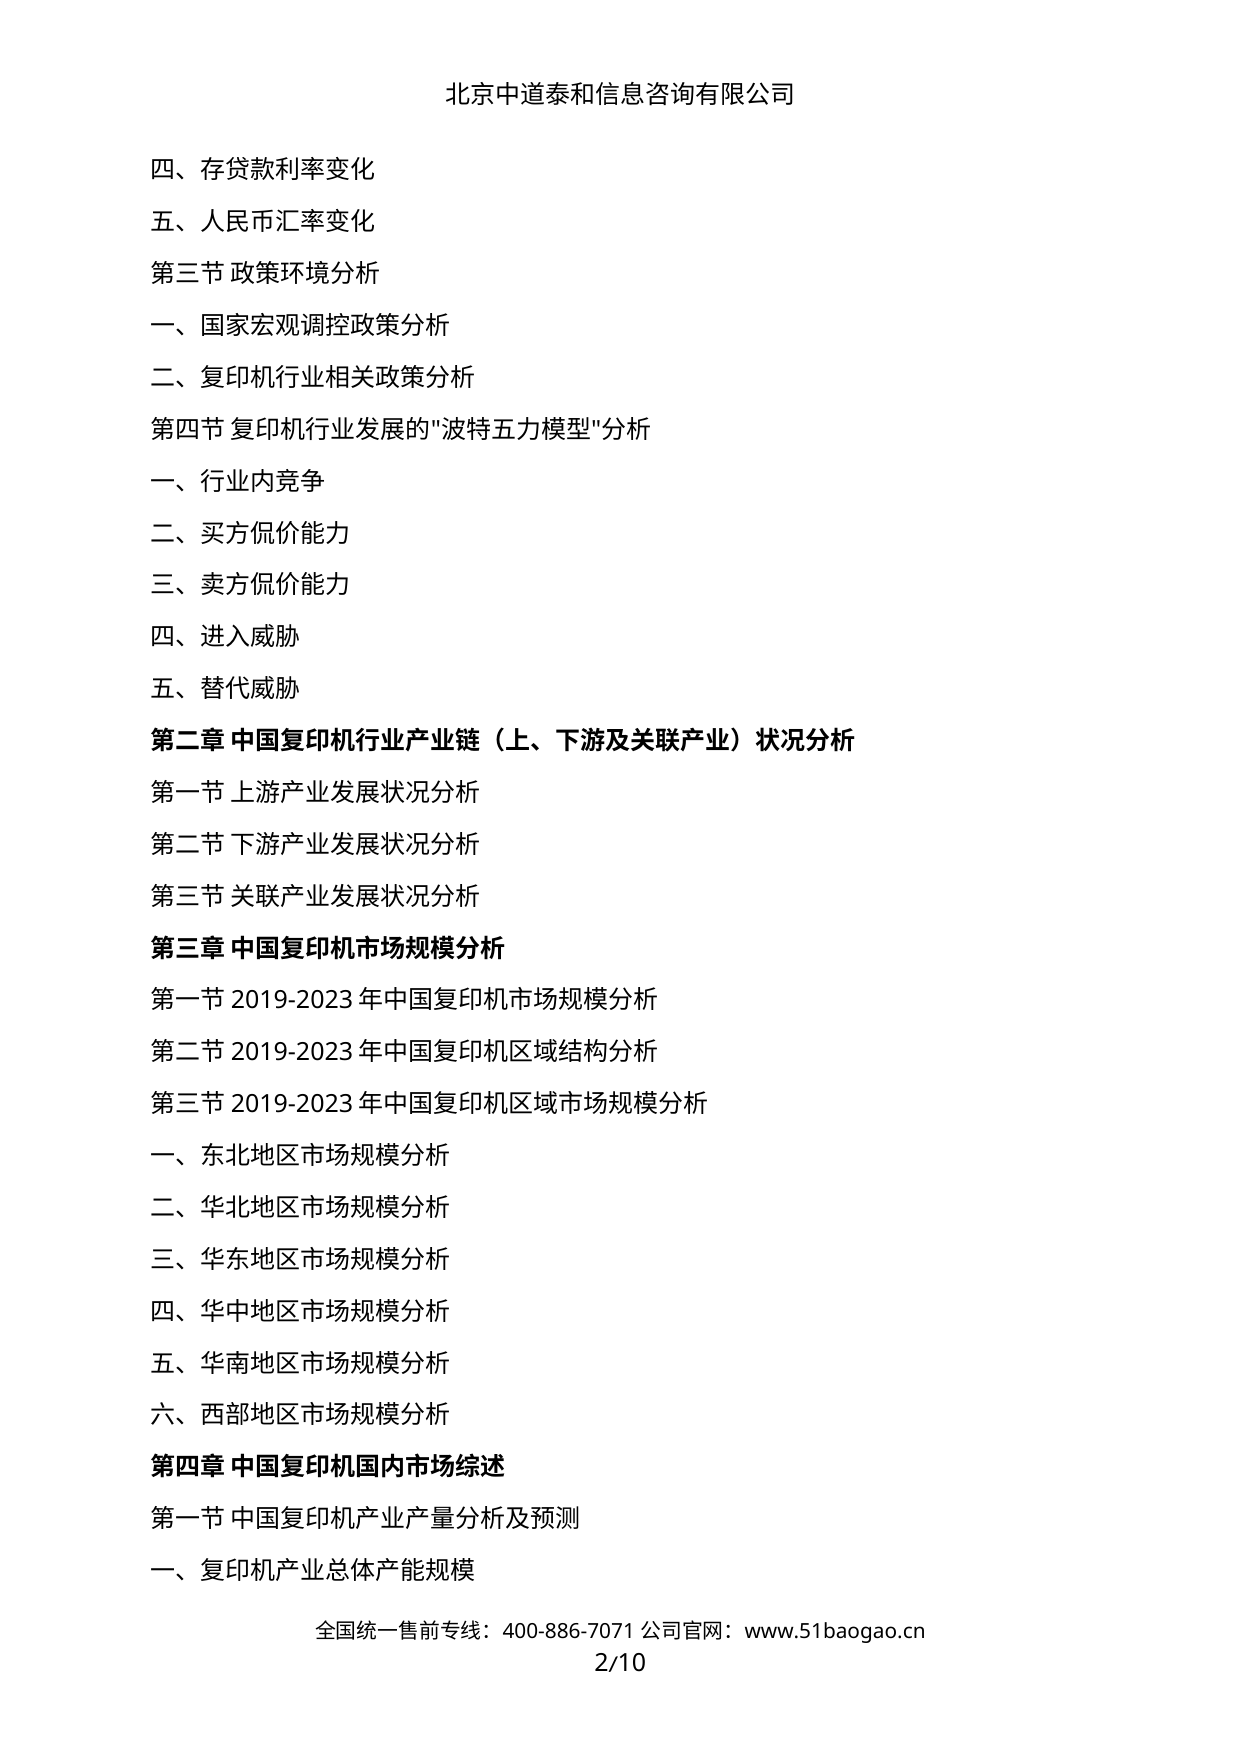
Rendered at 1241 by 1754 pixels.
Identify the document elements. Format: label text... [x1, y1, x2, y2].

text 二、复印机行业相关政策分析 [150, 357, 1090, 394]
text 第一节 中国复印机产业产量分析及预测 [150, 1499, 1090, 1535]
text 三、华东地区市场规模分析 [150, 1239, 1090, 1276]
text 五、人民币汇率变化 [150, 202, 1090, 238]
text 第四章 中国复印机国内市场综述 [150, 1447, 1090, 1483]
text 一、行业内竞争 [150, 461, 1090, 497]
text 第二节 下游产业发展状况分析 [150, 824, 1090, 861]
text 第三章 中国复印机市场规模分析 [150, 928, 1090, 964]
text 第二节 2019-2023年中国复印机区域结构分析 [150, 1032, 1090, 1068]
text 一、复印机产业总体产能规模 [150, 1551, 1090, 1587]
text 第一节 上游产业发展状况分析 [150, 772, 1090, 809]
text 第三节 政策环境分析 [150, 254, 1090, 290]
text 一、东北地区市场规模分析 [150, 1136, 1090, 1172]
text 五、替代威胁 [150, 669, 1090, 705]
text 第三节 关联产业发展状况分析 [150, 876, 1090, 912]
text 四、存贷款利率变化 [150, 150, 1090, 186]
text 第二章 中国复印机行业产业链（上、下游及关联产业）状况分析 [150, 721, 1090, 757]
text 四、华中地区市场规模分析 [150, 1291, 1090, 1327]
text 二、华北地区市场规模分析 [150, 1187, 1090, 1224]
text 三、卖方侃价能力 [150, 565, 1090, 601]
text 四、进入威胁 [150, 617, 1090, 653]
text 第三节 2019-2023年中国复印机区域市场规模分析 [150, 1084, 1090, 1120]
text 二、买方侃价能力 [150, 513, 1090, 549]
text 六、西部地区市场规模分析 [150, 1395, 1090, 1431]
text 第四节 复印机行业发展的"波特五力模型"分析 [150, 409, 1090, 446]
text 一、国家宏观调控政策分析 [150, 306, 1090, 342]
text 五、华南地区市场规模分析 [150, 1343, 1090, 1379]
text 第一节 2019-2023年中国复印机市场规模分析 [150, 980, 1090, 1016]
